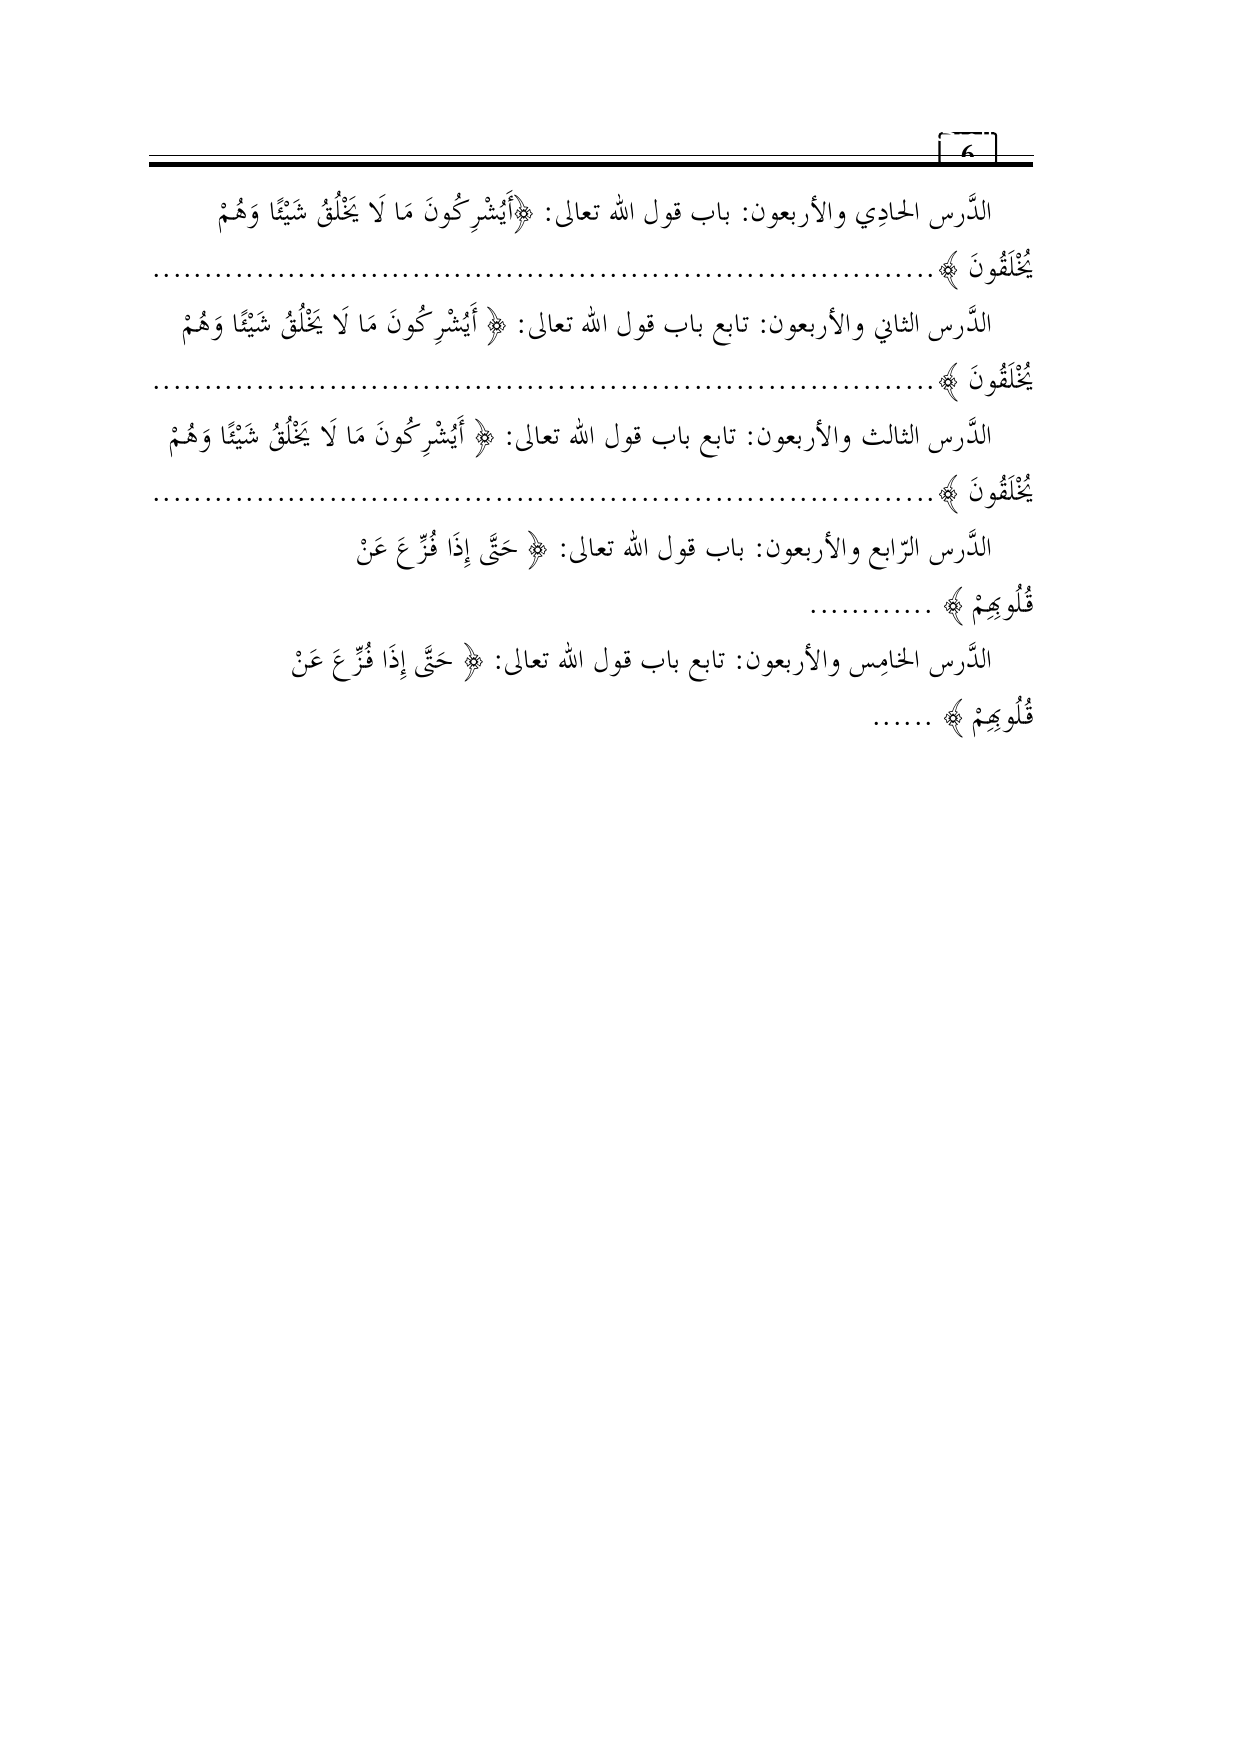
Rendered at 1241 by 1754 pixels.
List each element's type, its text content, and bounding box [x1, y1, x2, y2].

text الدَّرس الثالث والأربعون: تابع باب قول الله تعالى: ﴿ أَيُشْرِكُونَ مَا لَا يَخْلُقُ شَيْئًا وَهُمْ يُخْلَقُونَ ﴾ ........... [148, 409, 1033, 521]
text الدَّرس الحادِي والأربعون: باب قول الله تعالى: ﴿أَيُشْرِكُونَ مَا لَا يَخْلُقُ شَيْئًا وَهُمْ يُخْلَقُونَ ﴾ ........... [148, 185, 1033, 297]
text الدَّرس الثاني والأربعون: تابع باب قول الله تعالى: ﴿ أَيُشْرِكُونَ مَا لَا يَخْلُقُ شَيْئًا وَهُمْ يُخْلَقُونَ ﴾ ........... [148, 297, 1033, 409]
text الدَّرس الخامِس والأربعون: تابع باب قول الله تعالى: ﴿ حَتَّى إِذَا فُزِّعَ عَنْ قُلُوبِهِمْ ﴾ ...... [148, 633, 1033, 745]
text الدَّرس الرّابع والأربعون: باب قول الله تعالى: ﴿ حَتَّى إِذَا فُزِّعَ عَنْ قُلُوبِهِمْ ﴾ ............ [148, 521, 1033, 633]
